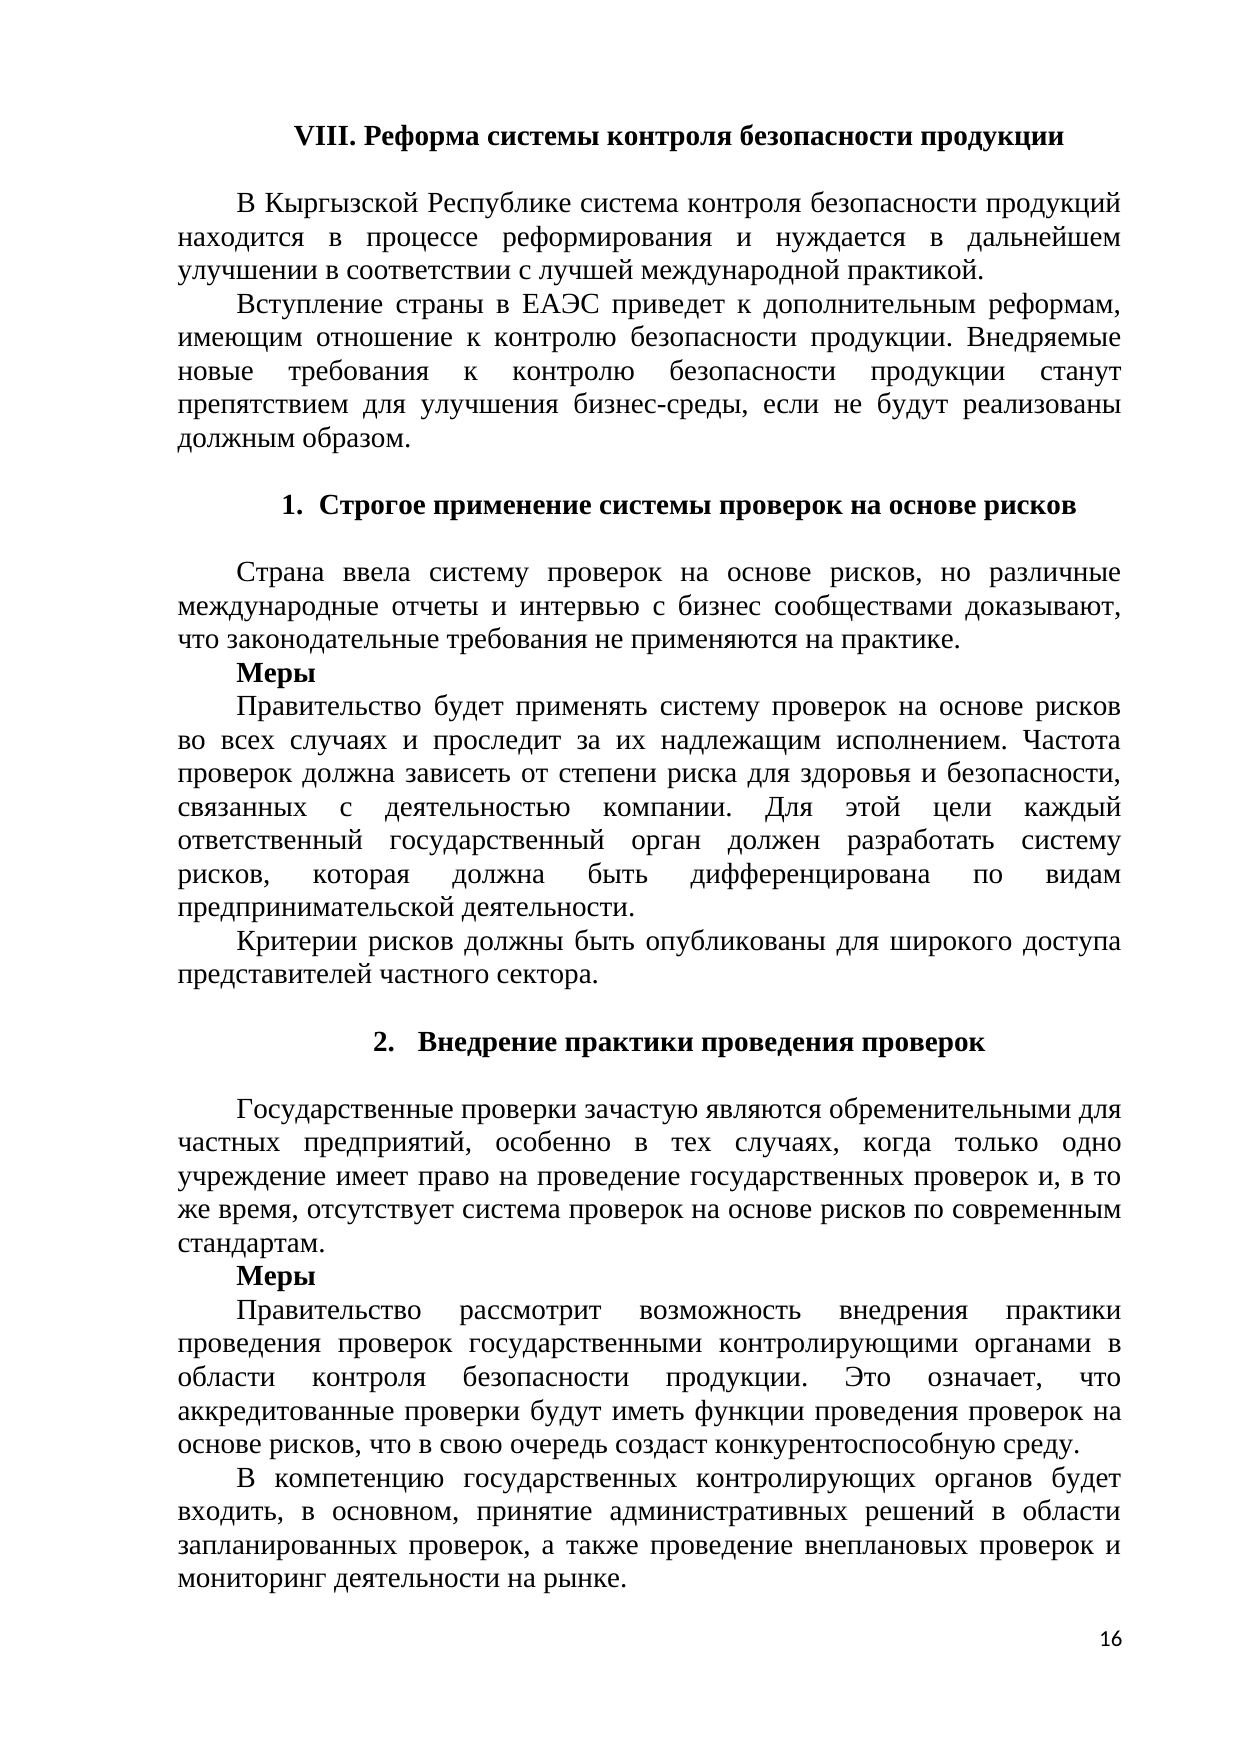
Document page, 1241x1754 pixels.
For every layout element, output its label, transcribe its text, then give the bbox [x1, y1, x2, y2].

text Меры [177, 1258, 1122, 1292]
text Правительство рассмотрит возможность внедрения практики проведения проверок государственными контролирующими органами в области контроля безопасности продукции. Это означает, что аккредитованные проверки будут иметь функции проведения проверок на основе рисков, что в свою очередь создаст конкурентоспособную среду. [177, 1292, 1122, 1460]
text Страна ввела систему проверок на основе рисков, но различные международные отчеты и интервью с бизнес сообществами доказывают, что законодательные требования не применяются на практике. [177, 554, 1122, 655]
text Вступление страны в ЕАЭС приведет к дополнительным реформам, имеющим отношение к контролю безопасности продукции. Внедряемые новые требования к контролю безопасности продукции станут препятствием для улучшения бизнес-среды, если не будут реализованы должным образом. [177, 286, 1122, 453]
text Меры [177, 655, 1122, 688]
text Критерии рисков должны быть опубликованы для широкого доступа представителей частного сектора. [177, 923, 1122, 990]
text Правительство будет применять систему проверок на основе рисков во всех случаях и проследит за их надлежащим исполнением. Частота проверок должна зависеть от степени риска для здоровья и безопасности, связанных с деятельностью компании. Для этой цели каждый ответственный государственный орган должен разработать систему рисков, которая должна быть дифференцирована по видам предпринимательской деятельности. [177, 688, 1122, 923]
list Внедрение практики проведения проверок [236, 1024, 1122, 1057]
text Государственные проверки зачастую являются обременительными для частных предприятий, особенно в тех случаях, когда только одно учреждение имеет право на проведение государственных проверок и, в то же время, отсутствует система проверок на основе рисков по современным стандартам. [177, 1091, 1122, 1258]
text VIII. Реформа системы контроля безопасности продукции [177, 118, 1122, 152]
list Строгое применение системы проверок на основе рисков [236, 487, 1122, 521]
text В компетенцию государственных контролирующих органов будет входить, в основном, принятие административных решений в области запланированных проверок, а также проведение внеплановых проверок и мониторинг деятельности на рынке. [177, 1460, 1122, 1594]
text В Кыргызской Республике система контроля безопасности продукций находится в процессе реформирования и нуждается в дальнейшем улучшении в соответствии с лучшей международной практикой. [177, 185, 1122, 286]
